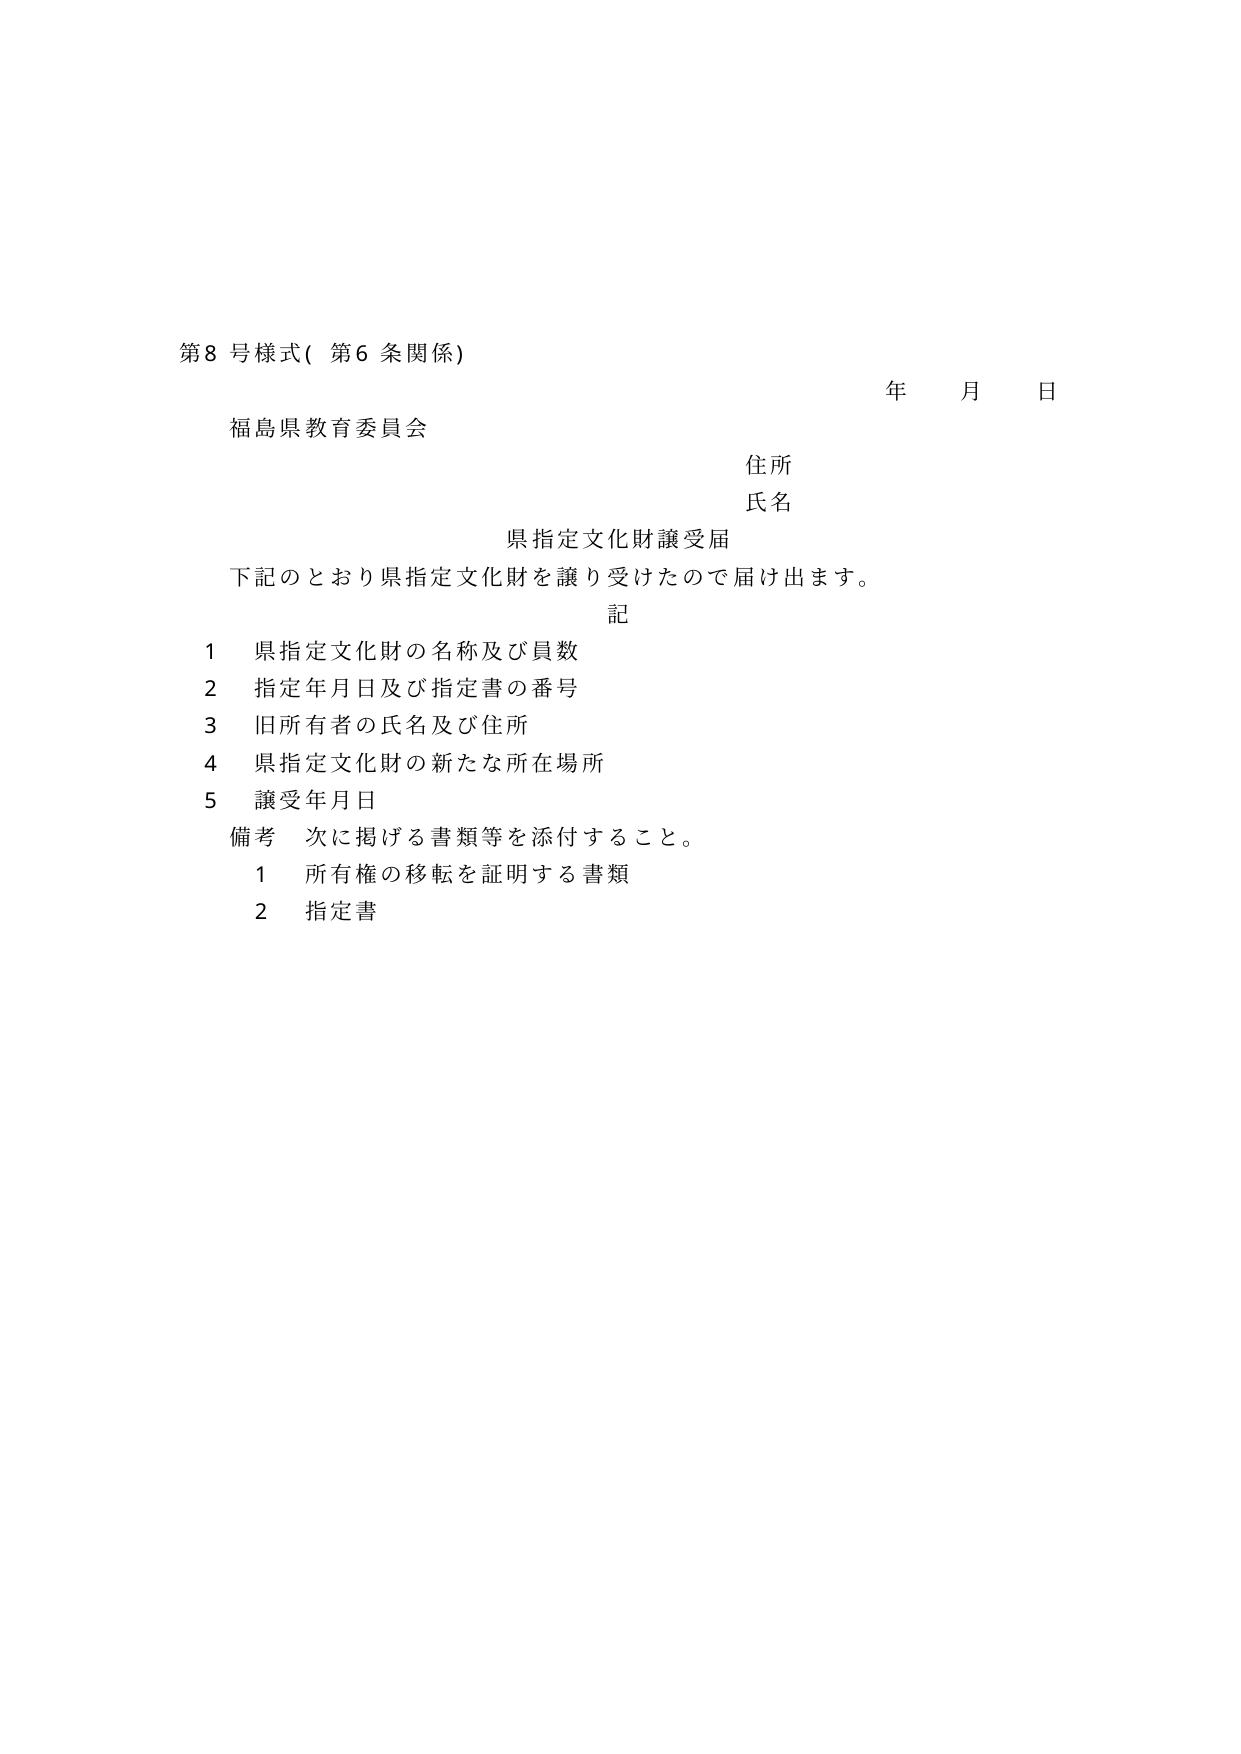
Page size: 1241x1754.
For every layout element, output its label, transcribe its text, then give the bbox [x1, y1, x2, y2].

text 県指定文化財譲受届 [179, 520, 1061, 557]
text 下記のとおり県指定文化財を譲り受けたので届け出ます。 [179, 557, 1061, 594]
text 氏名 [179, 483, 796, 520]
text 2 指定書 [179, 892, 1061, 929]
text 年 月 日 [179, 371, 1061, 408]
text 記 [179, 594, 1061, 631]
text 2 指定年月日及び指定書の番号 [179, 668, 1061, 706]
text 1 県指定文化財の名称及び員数 [179, 631, 1061, 668]
text 5 譲受年月日 [179, 780, 1061, 817]
text 4 県指定文化財の新たな所在場所 [179, 743, 1061, 780]
text 3 旧所有者の氏名及び住所 [179, 706, 1061, 743]
text 第8号様式(第6条関係) [179, 334, 1061, 371]
text 備考 次に掲げる書類等を添付すること。 [179, 817, 1061, 854]
text 福島県教育委員会 [179, 408, 1061, 445]
text 1 所有権の移転を証明する書類 [179, 854, 1061, 892]
text 住所 [179, 445, 796, 483]
